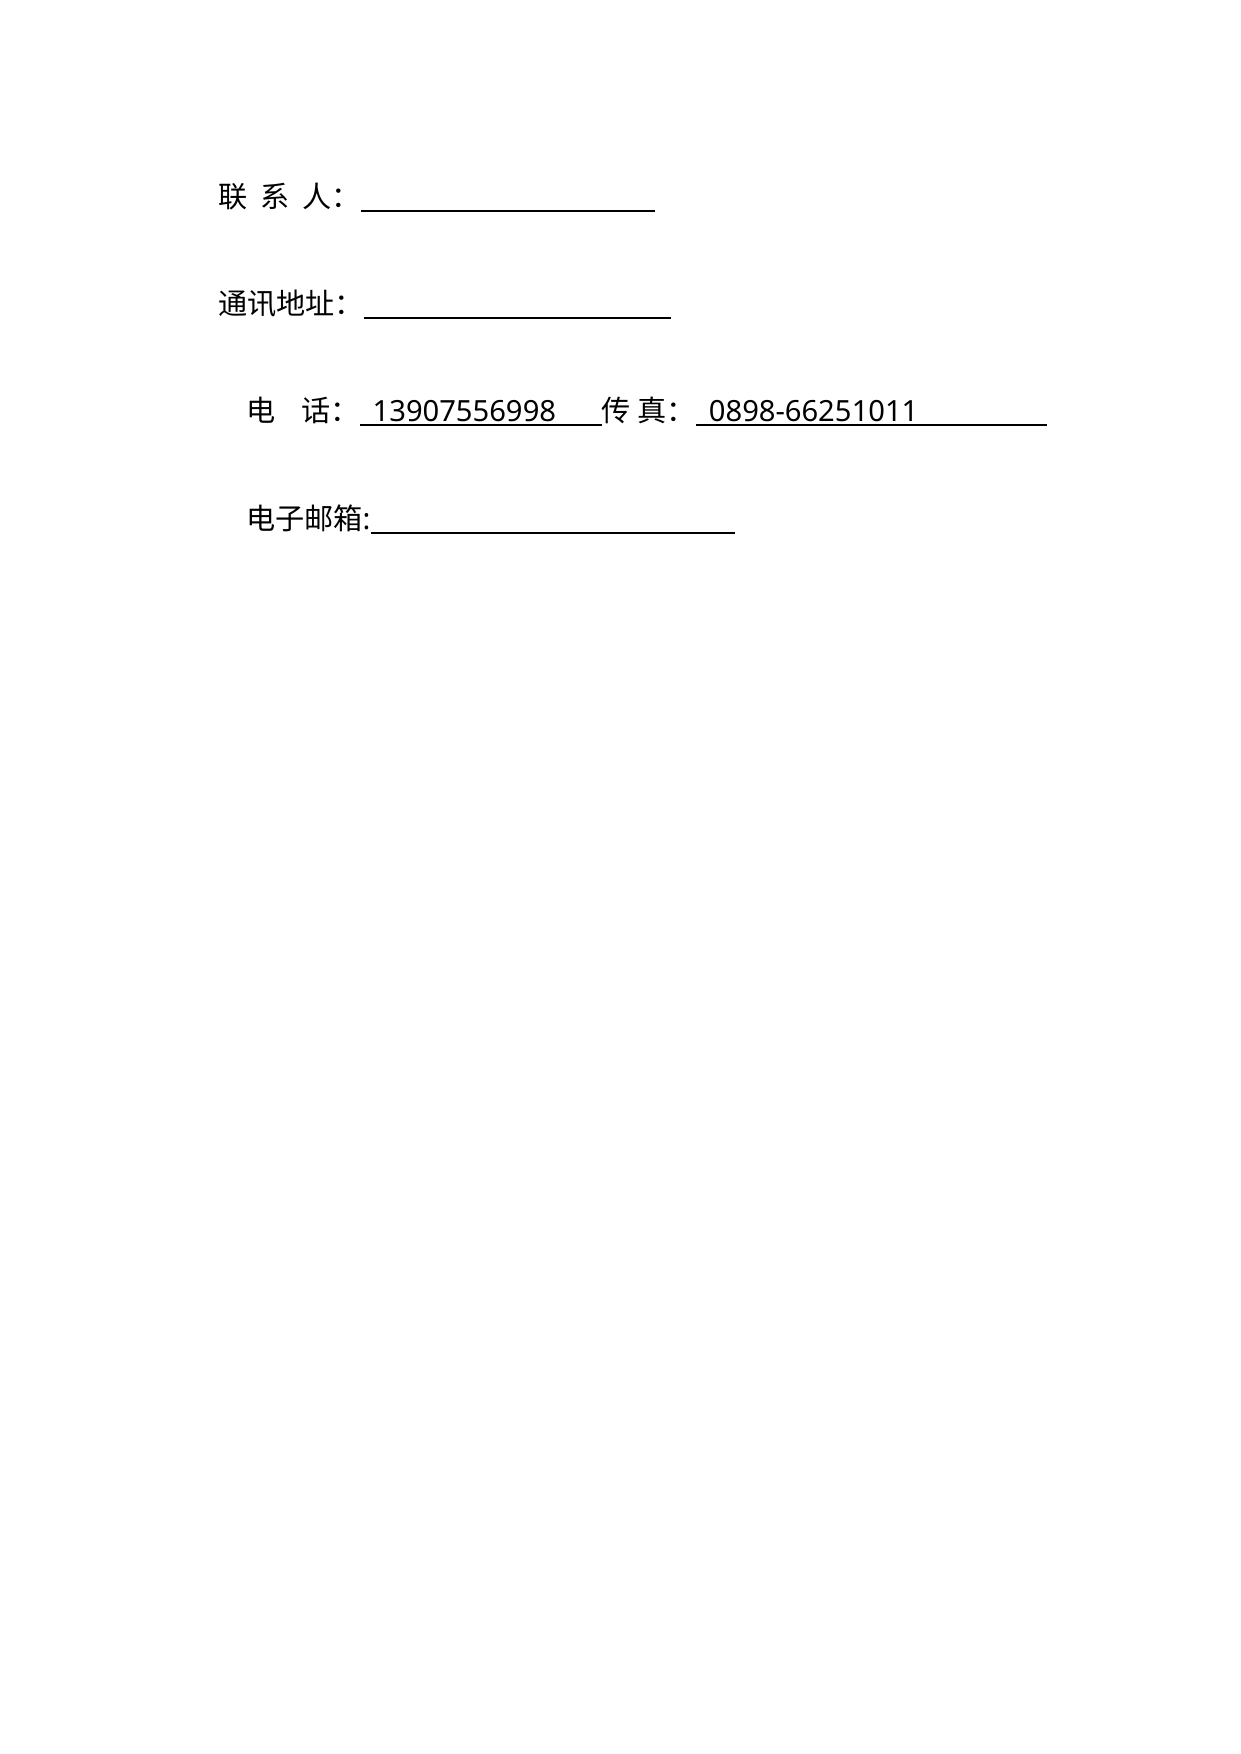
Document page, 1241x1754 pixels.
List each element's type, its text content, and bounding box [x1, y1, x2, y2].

text 联 系 人： [187, 162, 1053, 227]
text 通讯地址： [187, 269, 1053, 334]
text 电子邮箱: [187, 484, 1053, 549]
text 电 话： 13907556998 传 真： 0898-66251011 [187, 377, 1053, 442]
